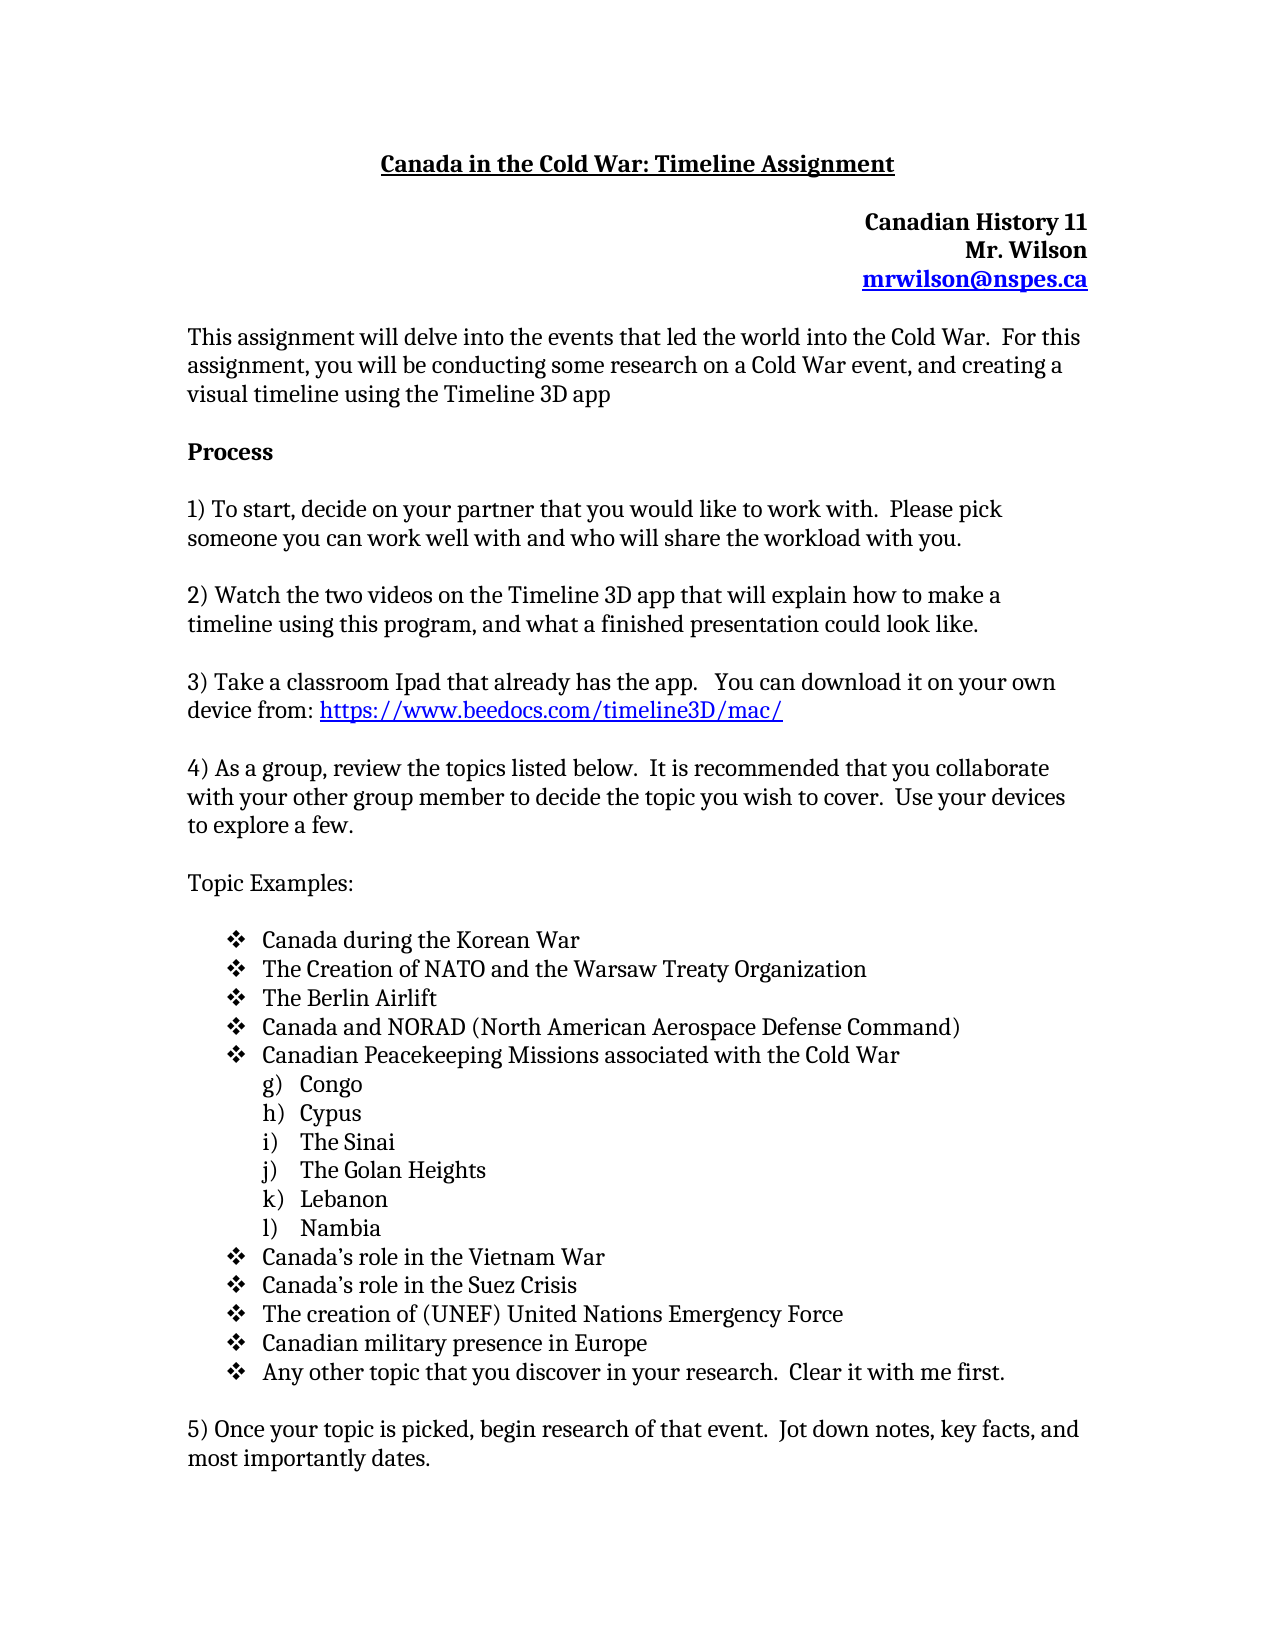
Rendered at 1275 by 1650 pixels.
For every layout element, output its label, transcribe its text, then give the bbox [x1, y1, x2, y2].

list Canada and NORAD (North American Aerospace Defense Command) [225, 1012, 1087, 1041]
list Cypus [262, 1099, 1087, 1127]
list Lebanon [262, 1185, 1087, 1214]
text 2) Watch the two videos on the Timeline 3D app that will explain how to make a timeline using this program, and what a finished presentation could look like. [187, 581, 1087, 639]
text Canadian History 11 [187, 207, 1087, 236]
text mrwilson@nspes.ca [187, 265, 1087, 294]
list Canada during the Korean War [225, 926, 1087, 955]
list Congo [262, 1070, 1087, 1099]
list Nambia [262, 1214, 1087, 1242]
text This assignment will delve into the events that led the world into the Cold War. For this assignment, you will be conducting some research on a Cold War event, and creating a visual timeline using the Timeline 3D app [187, 322, 1087, 409]
list The Creation of NATO and the Warsaw Treaty Organization [225, 955, 1087, 984]
list Canadian military presence in Europe [225, 1329, 1087, 1357]
list The Berlin Airlift [225, 984, 1087, 1012]
text Process [187, 437, 1087, 466]
text 5) Once your topic is picked, begin research of that event. Jot down notes, key facts, and most importantly dates. [187, 1415, 1087, 1472]
list The Sinai [262, 1127, 1087, 1156]
list Canada’s role in the Suez Crisis [225, 1271, 1087, 1300]
text Mr. Wilson [187, 236, 1087, 265]
text 3) Take a classroom Ipad that already has the app. You can download it on your own device from: https://www.beedocs.com/timeline3D/mac/ [187, 667, 1087, 725]
list Canada’s role in the Vietnam War [225, 1242, 1087, 1271]
list Any other topic that you discover in your research. Clear it with me first. [225, 1357, 1087, 1386]
list The Golan Heights [262, 1156, 1087, 1185]
text Topic Examples: [187, 869, 1087, 897]
text 4) As a group, review the topics listed below. It is recommended that you collaborate with your other group member to decide the topic you wish to cover. Use your devices to explore a few. [187, 754, 1087, 840]
text Canada in the Cold War: Timeline Assignment [187, 150, 1087, 179]
text 1) To start, decide on your partner that you would like to work with. Please pick someone you can work well with and who will share the workload with you. [187, 495, 1087, 552]
list Canadian Peacekeeping Missions associated with the Cold War [225, 1041, 1087, 1070]
list The creation of (UNEF) United Nations Emergency Force [225, 1300, 1087, 1329]
